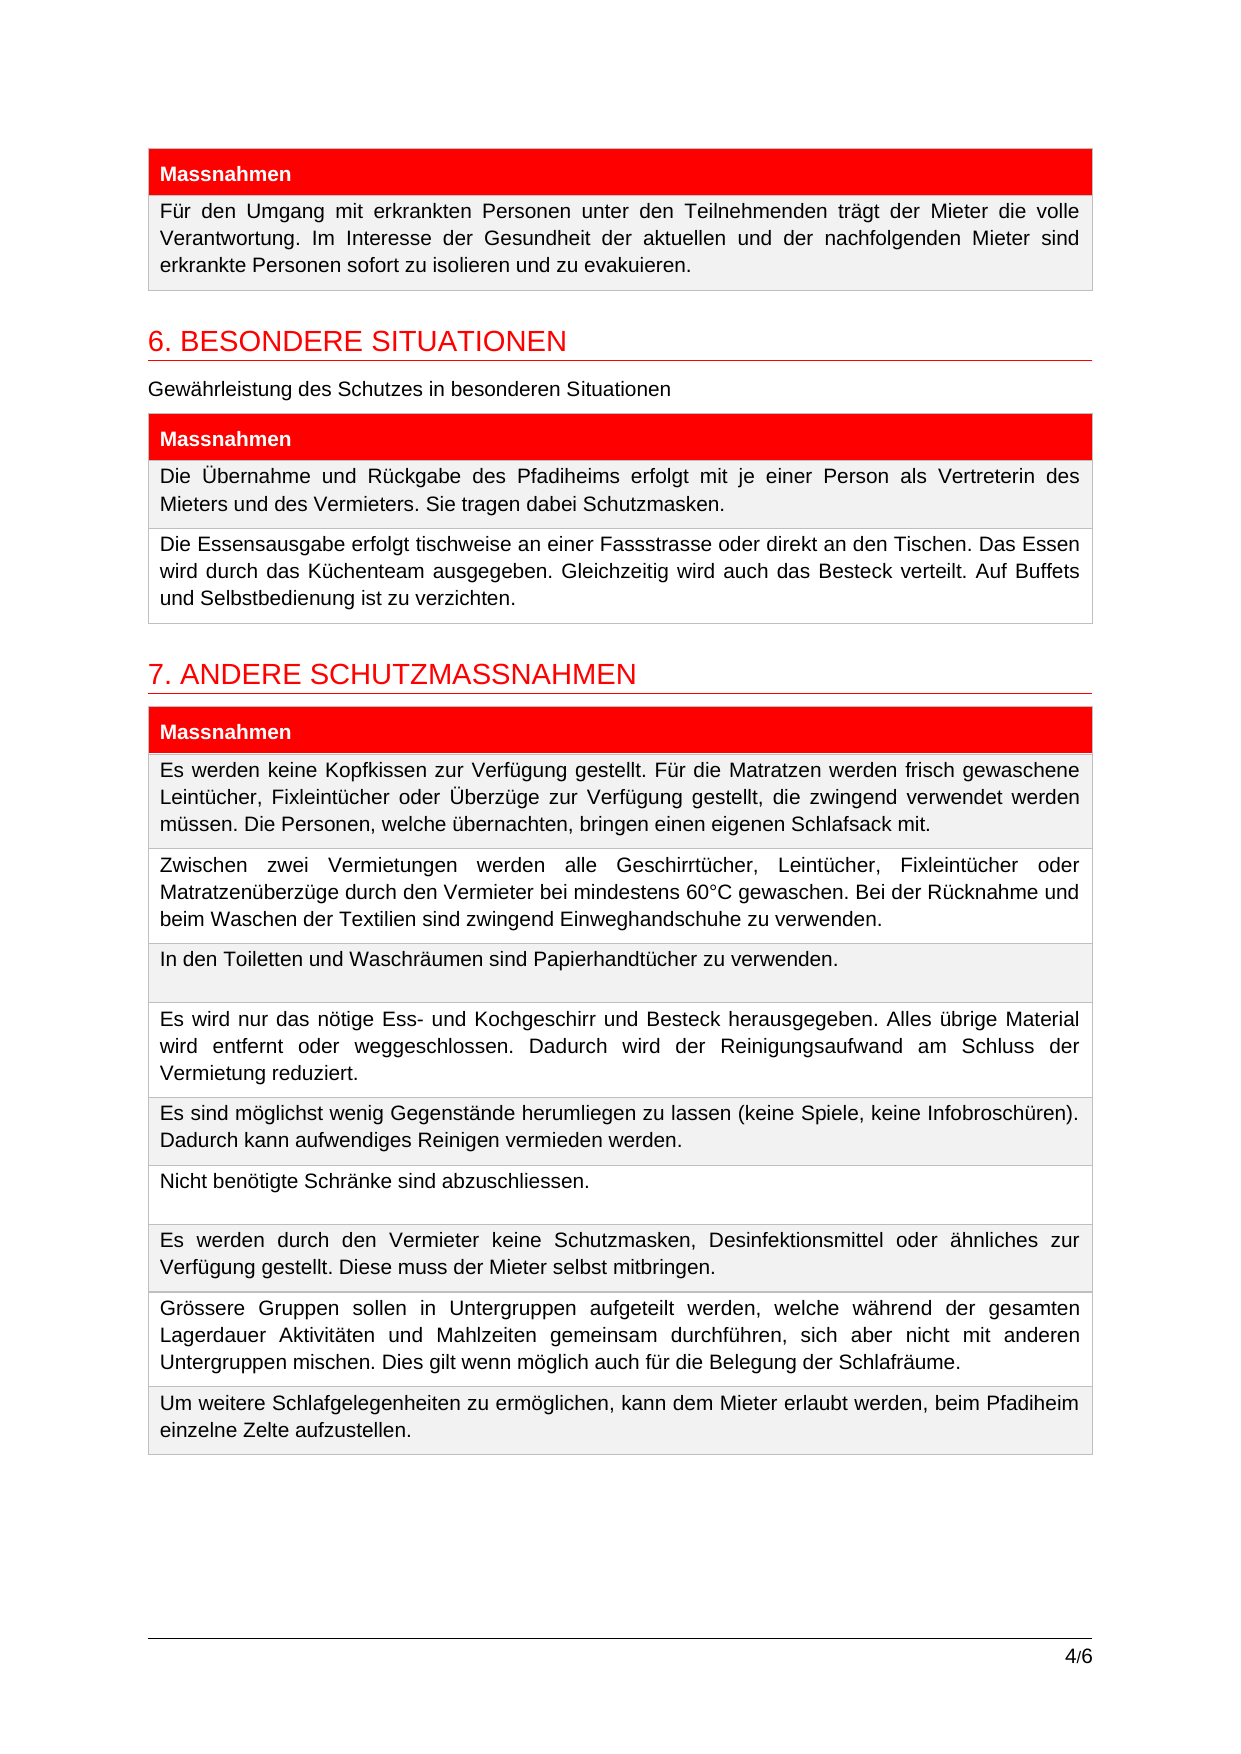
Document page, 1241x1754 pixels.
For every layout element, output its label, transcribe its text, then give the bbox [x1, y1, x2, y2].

table_cell Für den Umgang mit erkrankten Personen unter den Teilnehmenden trägt der Mieter die volle Verantwortung. Im Interesse der Gesundheit der aktuellen und der nachfolgenden Mieter sind erkrankte Personen sofort zu isolieren und zu evakuieren. [149, 196, 1092, 290]
table_header Massnahmen [149, 707, 1092, 753]
table_cell Es sind möglichst wenig Gegenstände herumliegen zu lassen (keine Spiele, keine Infobroschüren). Dadurch kann aufwendiges Reinigen vermieden werden. [149, 1098, 1092, 1165]
table_cell Nicht benötigte Schränke sind abzuschliessen. [149, 1166, 1092, 1224]
table_cell Es werden keine Kopfkissen zur Verfügung gestellt. Für die Matratzen werden frisch gewaschene Leintücher, Fixleintücher oder Überzüge zur Verfügung gestellt, die zwingend verwendet werden müssen. Die Personen, welche übernachten, bringen einen eigenen Schlafsack mit. [149, 755, 1092, 848]
table_cell Die Übernahme und Rückgabe des Pfadiheims erfolgt mit je einer Person als Vertreterin des Mieters und des Vermieters. Sie tragen dabei Schutzmasken. [149, 461, 1092, 528]
table_cell Es werden durch den Vermieter keine Schutzmasken, Desinfektionsmittel oder ähnliches zur Verfügung gestellt. Diese muss der Mieter selbst mitbringen. [149, 1225, 1092, 1291]
table_cell Zwischen zwei Vermietungen werden alle Geschirrtücher, Leintücher, Fixleintücher oder Matratzenüberzüge durch den Vermieter bei mindestens 60°C gewaschen. Bei der Rücknahme und beim Waschen der Textilien sind zwingend Einweghandschuhe zu verwenden. [149, 849, 1092, 943]
table_cell In den Toiletten und Waschräumen sind Papierhandtücher zu verwenden. [149, 944, 1092, 1002]
table_cell Um weitere Schlafgelegenheiten zu ermöglichen, kann dem Mieter erlaubt werden, beim Pfadiheim einzelne Zelte aufzustellen. [149, 1387, 1092, 1454]
table_header Massnahmen [149, 149, 1092, 195]
table_cell Es wird nur das nötige Ess- und Kochgeschirr und Besteck herausgegeben. Alles übrige Material wird entfernt oder weggeschlossen. Dadurch wird der Reinigungsaufwand am Schluss der Vermietung reduziert. [149, 1003, 1092, 1097]
table_cell Die Essensausgabe erfolgt tischweise an einer Fassstrasse oder direkt an den Tischen. Das Essen wird durch das Küchenteam ausgegeben. Gleichzeitig wird auch das Besteck verteilt. Auf Buffets und Selbstbedienung ist zu verzichten. [149, 529, 1092, 623]
text Gewährleistung des Schutzes in besonderen Situationen [148, 373, 1092, 400]
table_cell Grössere Gruppen sollen in Untergruppen aufgeteilt werden, welche während der gesamten Lagerdauer Aktivitäten und Mahlzeiten gemeinsam durchführen, sich aber nicht mit anderen Untergruppen mischen. Dies gilt wenn möglich auch für die Belegung der Schlafräume. [149, 1293, 1092, 1386]
subtitle 7. Andere Schutzmassnahmen [148, 657, 1092, 693]
subtitle 6. Besondere situationen [148, 324, 1092, 360]
table_header Massnahmen [149, 414, 1092, 460]
